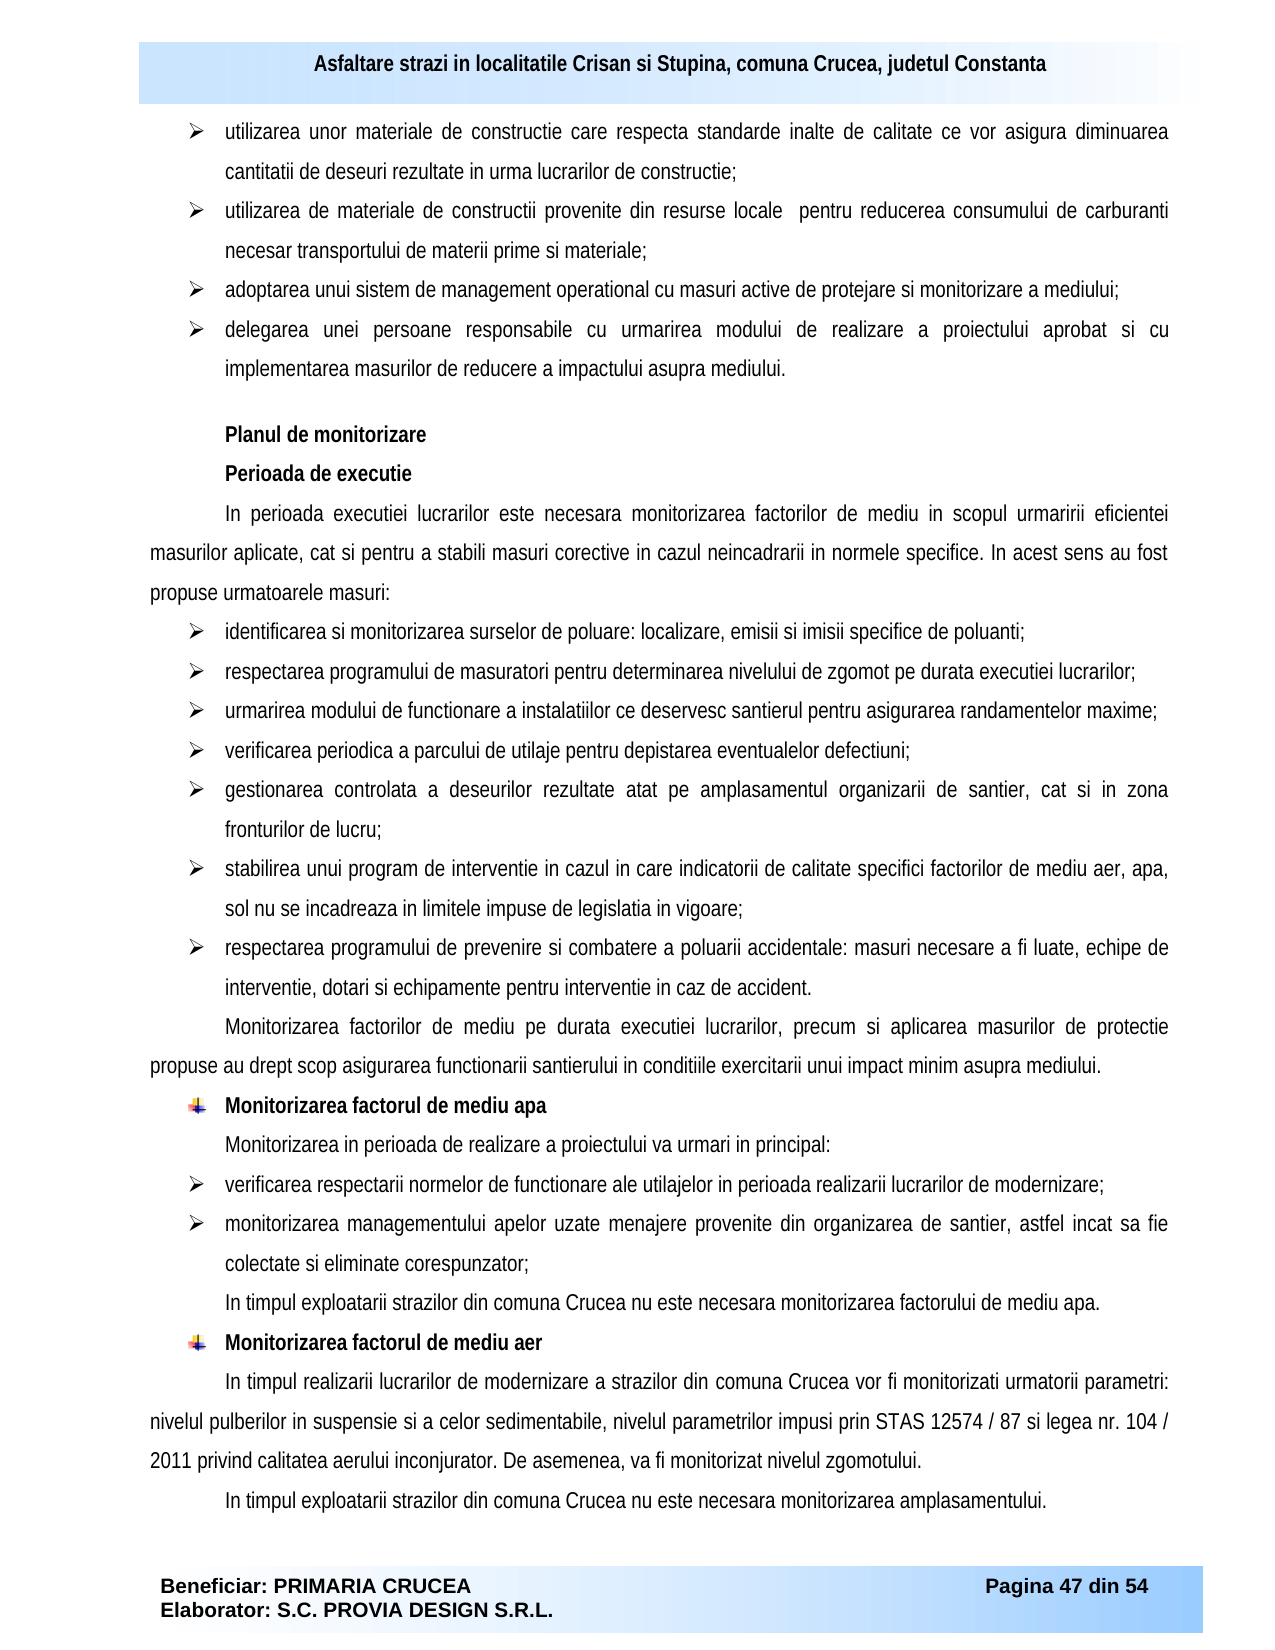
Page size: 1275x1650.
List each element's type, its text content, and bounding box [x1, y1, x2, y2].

picture [188, 1333, 206, 1351]
text Monitorizarea factorilor de mediu pe durata executiei lucrarilor, precum si aplicarea masurilor de protectie propuse au drept scop asigurarea functionarii santierului in conditiile exercitarii unui impact minim asupra mediului. [150, 1013, 1169, 1079]
list identificarea si monitorizarea surselor de poluare: localizare, emisii si imisii specifice de poluanti; [187, 618, 1169, 644]
text In timpul exploatarii strazilor din comuna Crucea nu este necesara monitorizarea factorului de mediu apa. [150, 1289, 1169, 1316]
list gestionarea controlata a deseurilor rezultate atat pe amplasamentul organizarii de santier, cat si in zona fronturilor de lucru; [187, 776, 1169, 842]
list stabilirea unui program de interventie in cazul in care indicatorii de calitate specifici factorilor de mediu aer, apa, sol nu se incadreaza in limitele impuse de legislatia in vigoare; [187, 855, 1169, 921]
text Planul de monitorizare [150, 421, 1169, 447]
text In timpul exploatarii strazilor din comuna Crucea nu este necesara monitorizarea amplasamentului. [150, 1487, 1169, 1513]
text In perioada executiei lucrarilor este necesara monitorizarea factorilor de mediu in scopul urmaririi eficientei masurilor aplicate, cat si pentru a stabili masuri corective in cazul neincadrarii in normele specifice. In acest sens au fost propuse urmatoarele masuri: [150, 500, 1169, 605]
list delegarea unei persoane responsabile cu urmarirea modului de realizare a proiectului aprobat si cu implementarea masurilor de reducere a impactului asupra mediului. [187, 316, 1169, 381]
list utilizarea unor materiale de constructie care respecta standarde inalte de calitate ce vor asigura diminuarea cantitatii de deseuri rezultate in urma lucrarilor de constructie; [187, 118, 1169, 184]
list urmarirea modului de functionare a instalatiilor ce deservesc santierul pentru asigurarea randamentelor maxime; [187, 697, 1169, 723]
text Perioada de executie [150, 460, 1169, 487]
list utilizarea de materiale de constructii provenite din resurse locale pentru reducerea consumului de carburanti necesar transportului de materii prime si materiale; [187, 197, 1169, 263]
list verificarea respectarii normelor de functionare ale utilajelor in perioada realizarii lucrarilor de modernizare; [187, 1171, 1169, 1197]
list respectarea programului de masuratori pentru determinarea nivelului de zgomot pe durata executiei lucrarilor; [187, 658, 1169, 684]
text In timpul realizarii lucrarilor de modernizare a strazilor din comuna Crucea vor fi monitorizati urmatorii parametri: nivelul pulberilor in suspensie si a celor sedimentabile, nivelul parametrilor impusi prin STAS 12574 / 87 si legea nr. 104 / 2011 privind calitatea aerului inconjurator. De asemenea, va fi monitorizat nivelul zgomotului. [150, 1368, 1169, 1474]
list verificarea periodica a parcului de utilaje pentru depistarea eventualelor defectiuni; [187, 737, 1169, 763]
list monitorizarea managementului apelor uzate menajere provenite din organizarea de santier, astfel incat sa fie colectate si eliminate corespunzator; [187, 1210, 1169, 1276]
list adoptarea unui sistem de management operational cu masuri active de protejare si monitorizare a mediului; [187, 276, 1169, 302]
list Monitorizarea factorul de mediu apa [187, 1092, 1169, 1118]
list respectarea programului de prevenire si combatere a poluarii accidentale: masuri necesare a fi luate, echipe de interventie, dotari si echipamente pentru interventie in caz de accident. [187, 934, 1169, 1000]
picture [188, 1096, 206, 1114]
text Monitorizarea in perioada de realizare a proiectului va urmari in principal: [150, 1131, 1169, 1158]
list Monitorizarea factorul de mediu aer [187, 1329, 1169, 1355]
